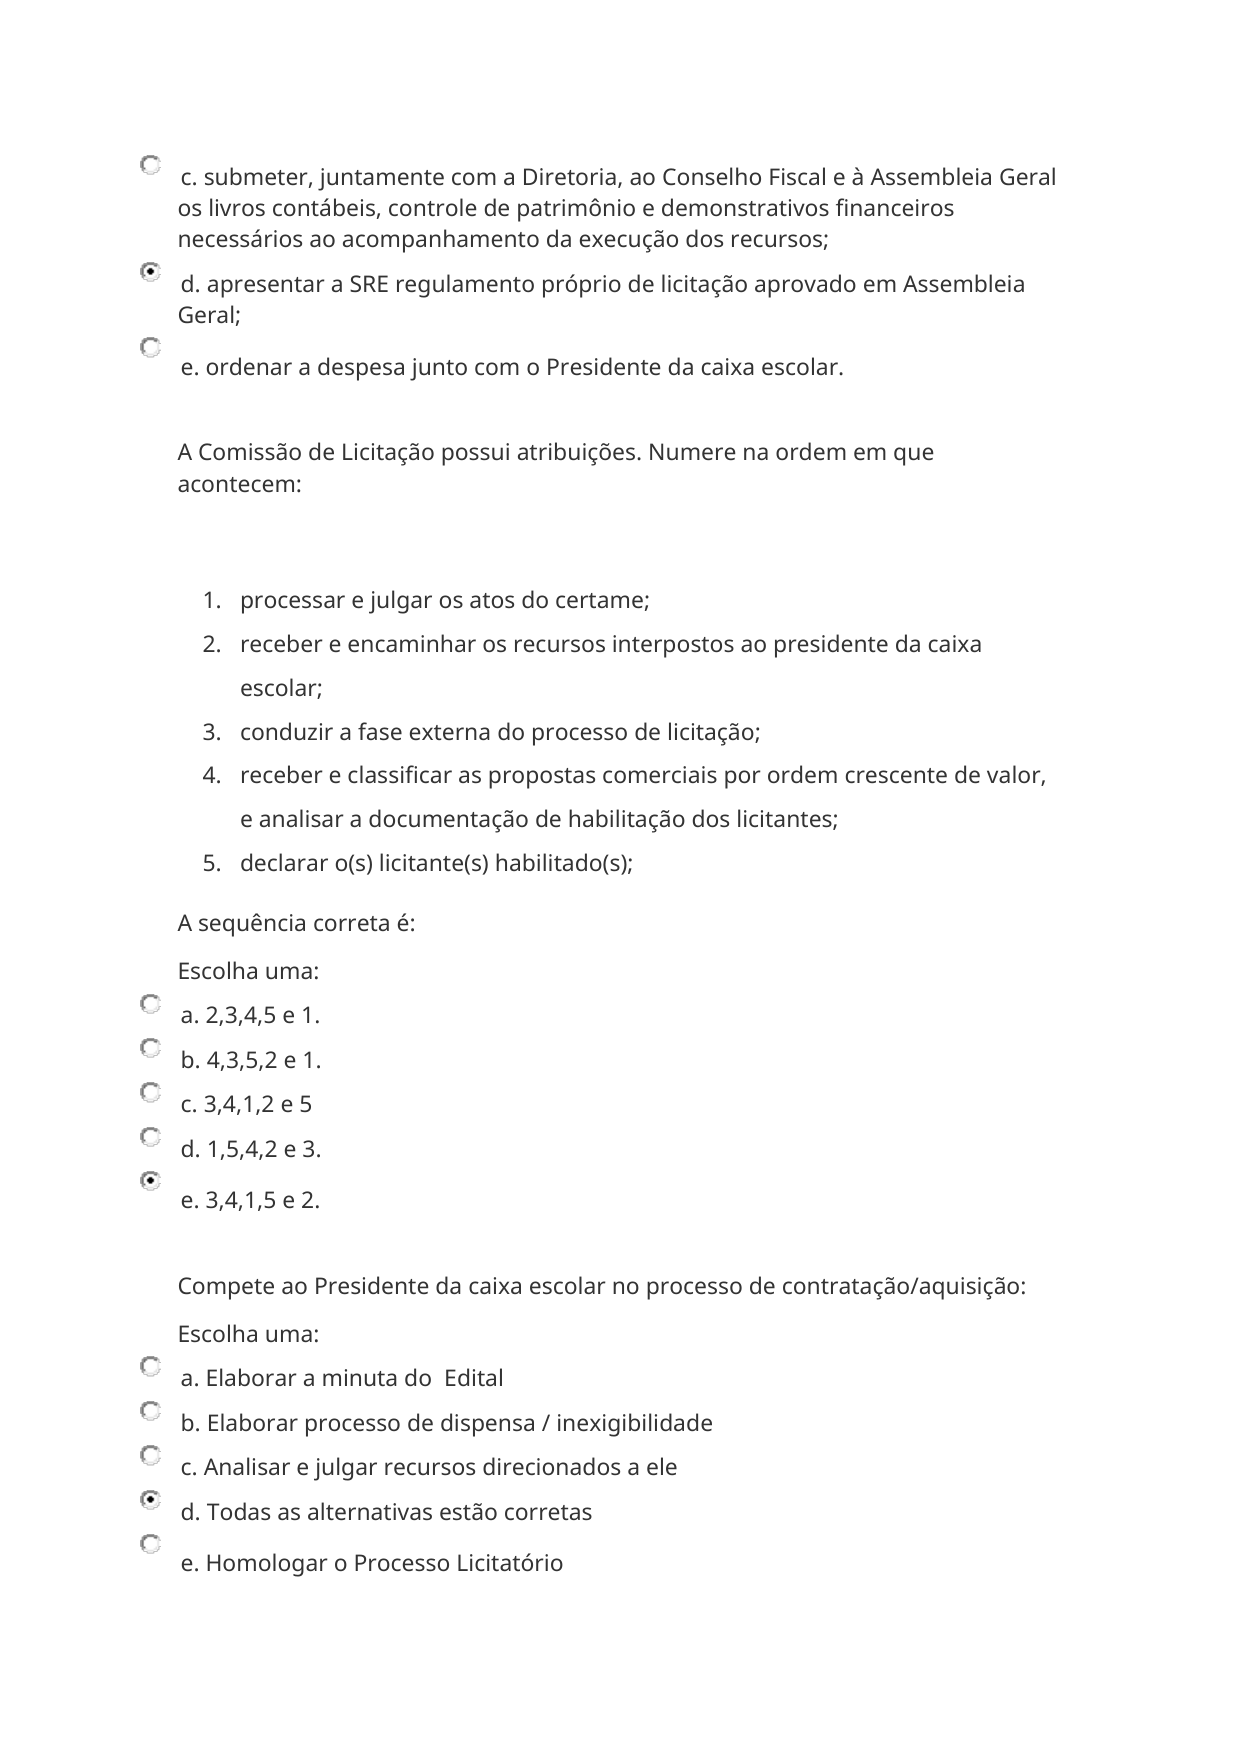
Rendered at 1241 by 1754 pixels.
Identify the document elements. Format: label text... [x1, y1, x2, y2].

text c. submeter, juntamente com a Diretoria, ao Conselho Fiscal e à Assembleia Geral os livros contábeis, controle de patrimônio e demonstrativos financeiros necessários ao acompanhamento da execução dos recursos; [138, 148, 1063, 254]
text e. ordenar a despesa junto com o Presidente da caixa escolar. [138, 330, 1063, 382]
text a. Elaborar a minuta do Edital [138, 1349, 1063, 1394]
text b. Elaborar processo de dispensa / inexigibilidade [138, 1394, 1063, 1438]
text a. 2,3,4,5 e 1. [138, 986, 1063, 1031]
text b. 4,3,5,2 e 1. [138, 1031, 1063, 1075]
text c. 3,4,1,2 e 5 [138, 1075, 1063, 1119]
text A sequência correta é: [177, 907, 1063, 938]
text e. Homologar o Processo Licitatório [138, 1527, 1063, 1579]
list declarar o(s) licitante(s) habilitado(s); [202, 834, 1063, 878]
text Compete ao Presidente da caixa escolar no processo de contratação/aquisição: [177, 1270, 1063, 1301]
list receber e classificar as propostas comerciais por ordem crescente de valor, e analisar a documentação de habilitação dos licitantes; [202, 747, 1063, 834]
text Escolha uma: [177, 1318, 1063, 1349]
list conduzir a fase externa do processo de licitação; [202, 703, 1063, 747]
text d. apresentar a SRE regulamento próprio de licitação aprovado em Assembleia Geral; [138, 254, 1063, 330]
list processar e julgar os atos do certame; [202, 572, 1063, 616]
list receber e encaminhar os recursos interpostos ao presidente da caixa escolar; [202, 616, 1063, 703]
text Escolha uma: [177, 955, 1063, 986]
text d. Todas as alternativas estão corretas [138, 1482, 1063, 1527]
text d. 1,5,4,2 e 3. [138, 1119, 1063, 1164]
text e. 3,4,1,5 e 2. [138, 1164, 1063, 1216]
text A Comissão de Licitação possui atribuições. Numere na ordem em que acontecem: [177, 436, 1063, 499]
text c. Analisar e julgar recursos direcionados a ele [138, 1438, 1063, 1482]
